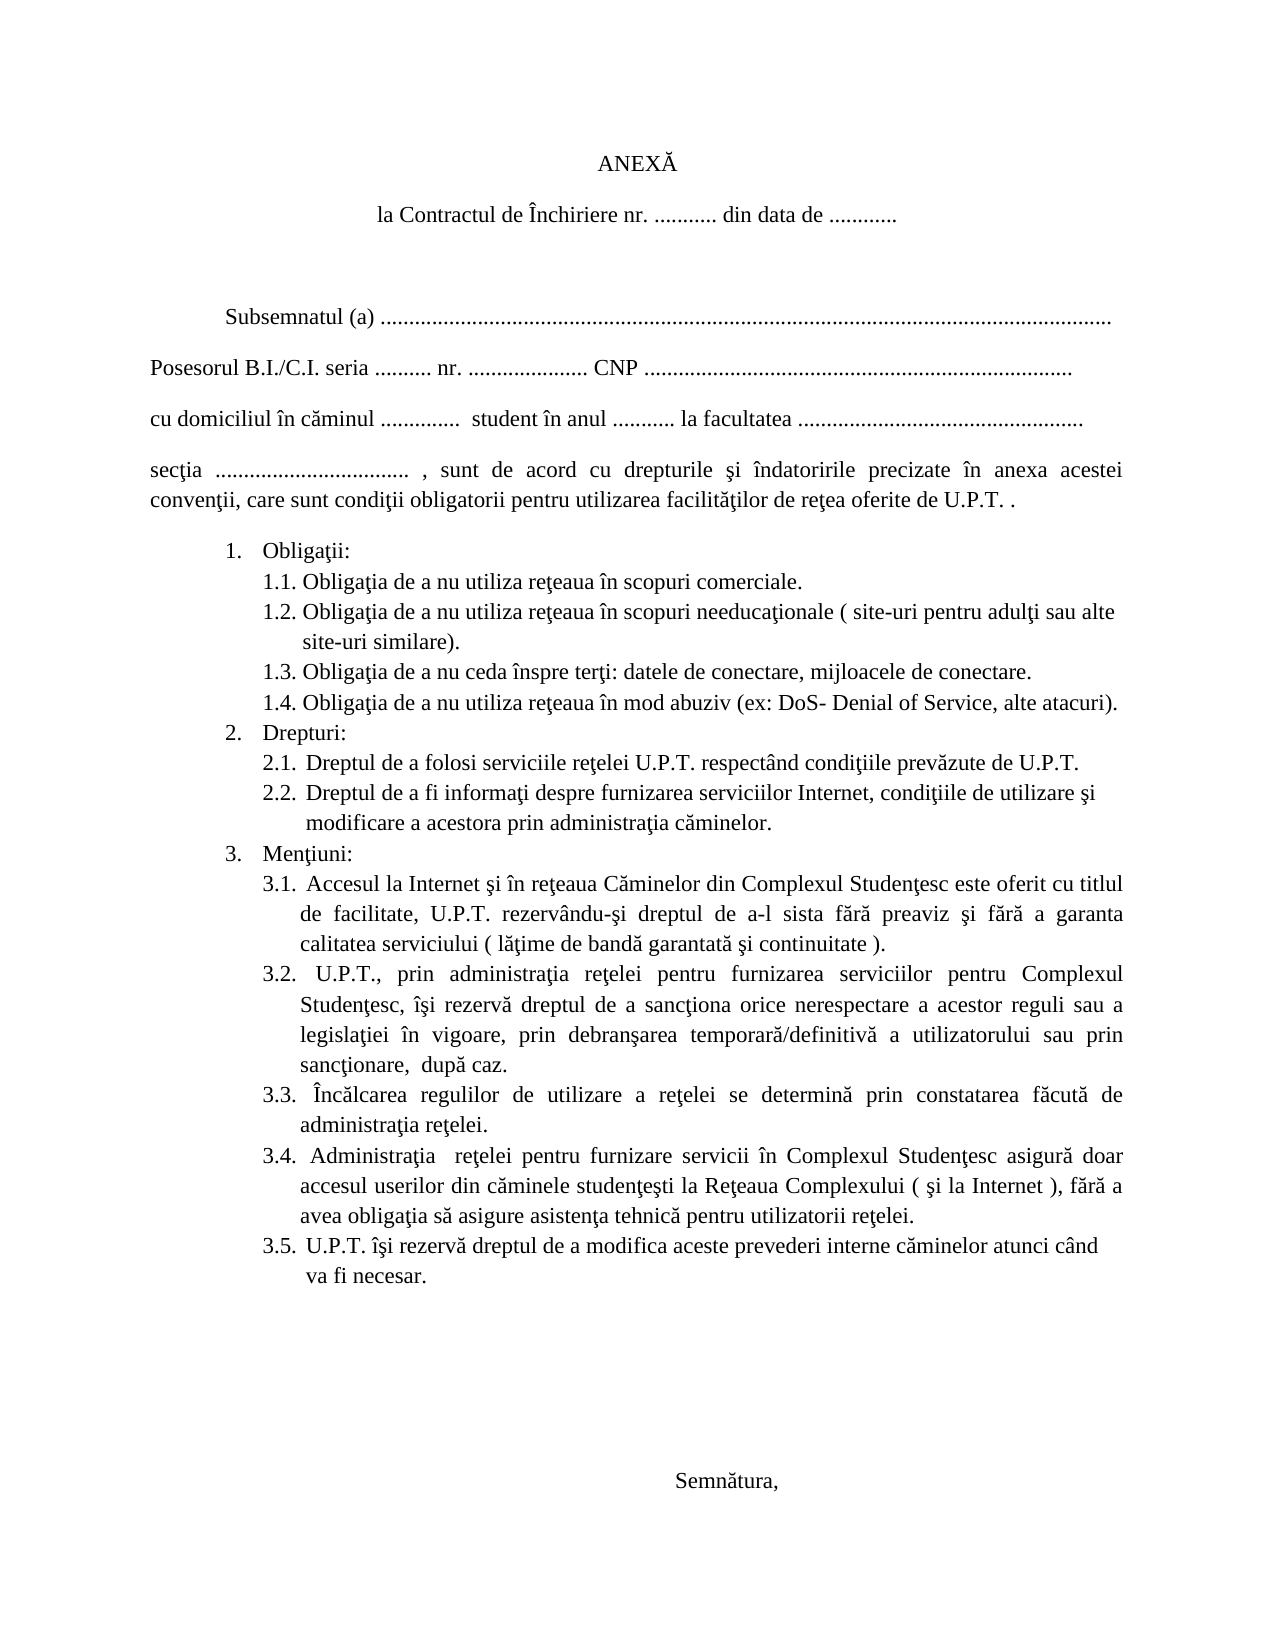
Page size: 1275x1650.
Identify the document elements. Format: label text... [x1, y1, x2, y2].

list Administraţia reţelei pentru furnizare servicii în Complexul Studenţesc asigură doar accesul userilor din căminele studenţeşti la Reţeaua Complexului ( şi la Internet ), fără a avea obligaţia să asigure asistenţa tehnică pentru utilizatorii reţelei. [262, 1142, 1125, 1228]
list site-uri similare). [262, 628, 1125, 654]
list Dreptul de a fi informaţi despre furnizarea serviciilor Internet, condiţiile de utilizare şi [262, 779, 1125, 806]
list modificare a acestora prin administraţia căminelor. [300, 809, 1125, 836]
list Obligaţii: [225, 537, 1125, 564]
list 1.4. Obligaţia de a nu utiliza reţeaua în mod abuziv (ex: DoS- Denial of Service, alte atacuri). [262, 688, 1125, 715]
text Posesorul B.I./C.I. seria .......... nr. ..................... CNP ........................................................................... [150, 354, 1125, 381]
text cu domiciliul în căminul .............. student în anul ........... la facultatea .................................................. [150, 405, 1125, 432]
text Subsemnatul (a) ................................................................................................................................ [150, 303, 1125, 329]
text secţia .................................. , sunt de acord cu drepturile şi îndatoririle precizate în anexa acestei convenţii, care sunt condiţii obligatorii pentru utilizarea facilităţilor de reţea oferite de U.P.T. . [150, 456, 1125, 513]
text ANEXĂ [150, 150, 1125, 176]
list 1.3. Obligaţia de a nu ceda înspre terţi: datele de conectare, mijloacele de conectare. [262, 658, 1125, 685]
list Dreptul de a folosi serviciile reţelei U.P.T. respectând condiţiile prevăzute de U.P.T. [262, 749, 1125, 775]
list U.P.T., prin administraţia reţelei pentru furnizarea serviciilor pentru Complexul Studenţesc, îşi rezervă dreptul de a sancţiona orice nerespectare a acestor reguli sau a legislaţiei în vigoare, prin debranşarea temporară/definitivă a utilizatorului sau prin sancţionare, după caz. [262, 960, 1125, 1077]
list va fi necesar. [300, 1262, 1125, 1289]
list Drepturi: [225, 719, 1125, 745]
list Accesul la Internet şi în reţeaua Căminelor din Complexul Studenţesc este oferit cu titlul de facilitate, U.P.T. rezervându-şi dreptul de a-l sista fără preaviz şi fără a garanta calitatea serviciului ( lăţime de bandă garantată şi continuitate ). [262, 870, 1125, 957]
text la Contractul de Închiriere nr. ........... din data de ............ [150, 201, 1125, 227]
list U.P.T. îşi rezervă dreptul de a modifica aceste prevederi interne căminelor atunci când [262, 1232, 1125, 1259]
list Încălcarea regulilor de utilizare a reţelei se determină prin constatarea făcută de administraţia reţelei. [262, 1081, 1125, 1138]
text Semnătura, [150, 1467, 1125, 1493]
list 1.1. Obligaţia de a nu utiliza reţeaua în scopuri comerciale. [262, 568, 1125, 594]
list 1.2. Obligaţia de a nu utiliza reţeaua în scopuri needucaţionale ( site-uri pentru adulţi sau alte [262, 598, 1125, 624]
list Menţiuni: [225, 839, 1125, 866]
